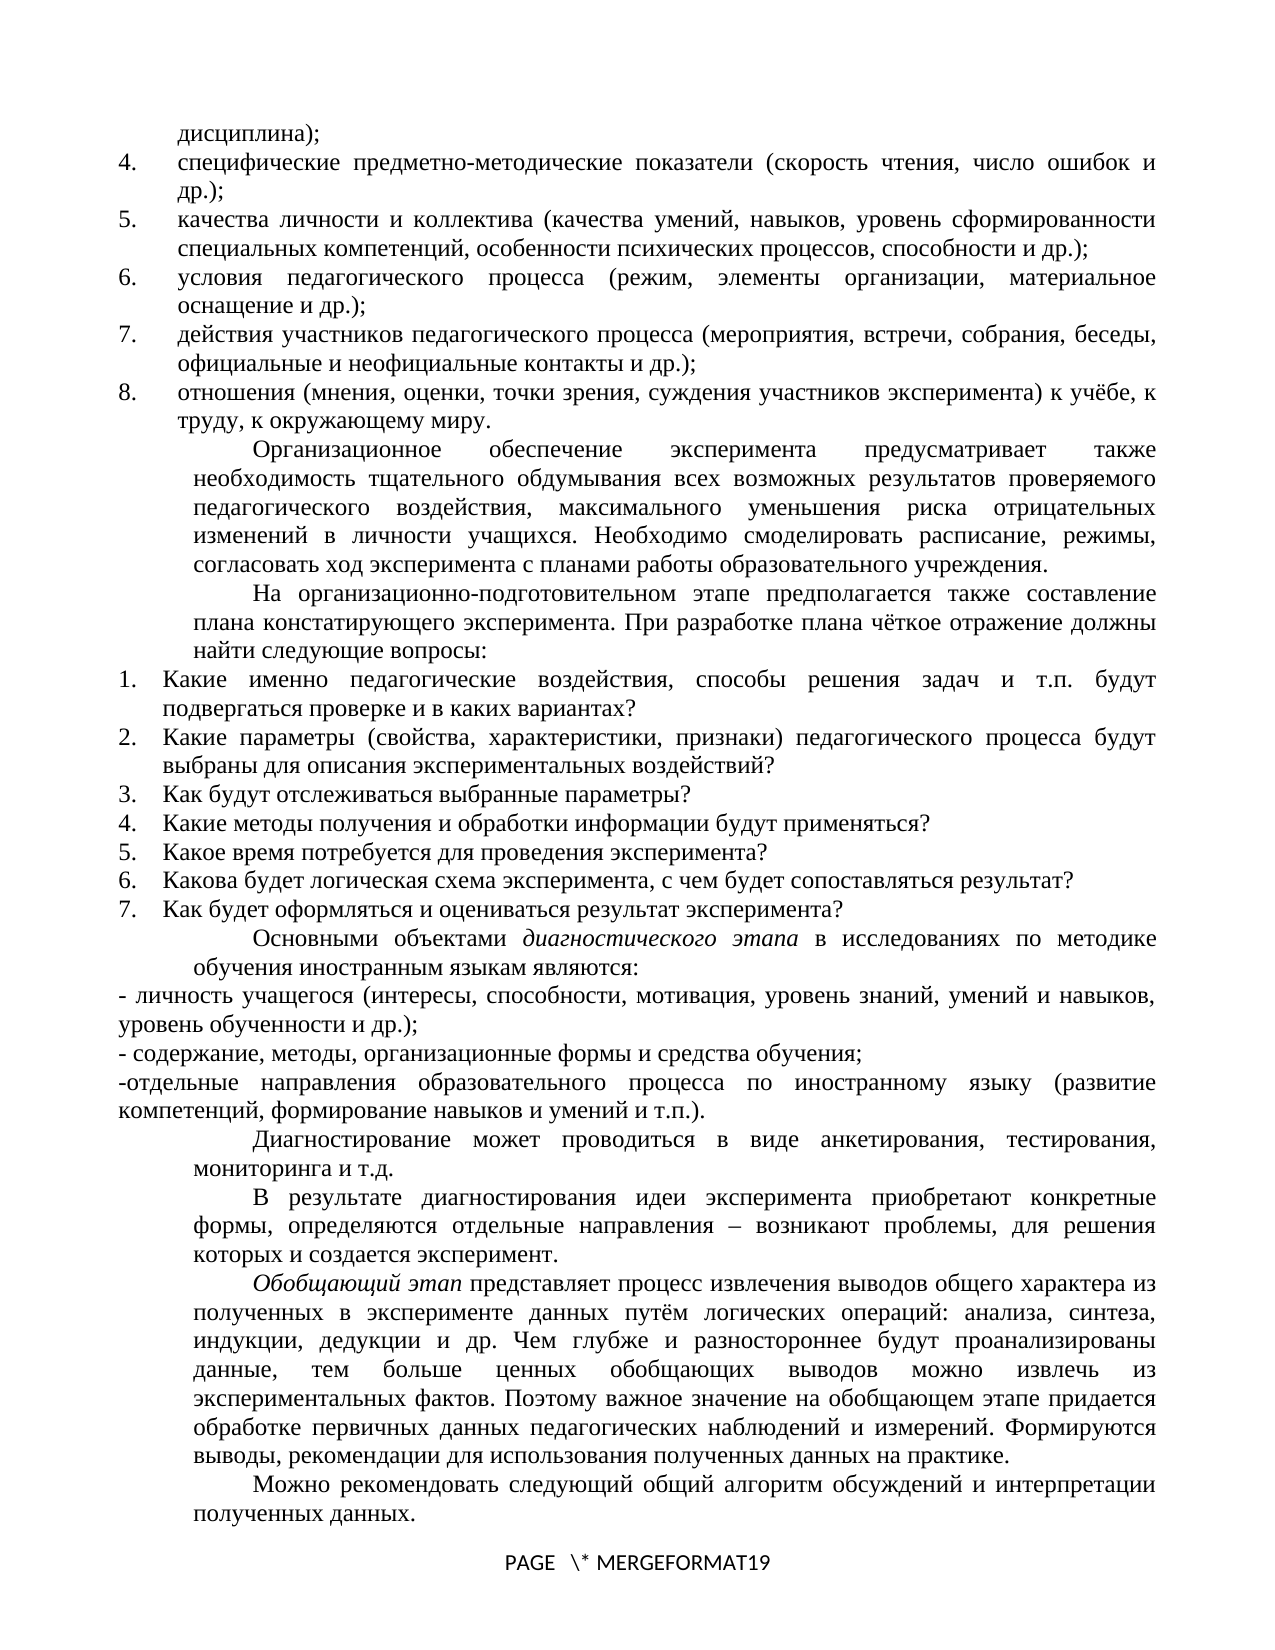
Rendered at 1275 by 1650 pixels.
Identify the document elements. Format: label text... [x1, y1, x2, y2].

list качества личности и коллектива (качества умений, навыков, уровень сформированности специальных компетенций, особенности психических процессов, способности и др.); [118, 204, 1157, 262]
text Можно рекомендовать следующий общий алгоритм обсуждений и интерпретации полученных данных. [193, 1469, 1157, 1527]
list Какое время потребуется для проведения эксперимента? [118, 837, 1157, 866]
text - личность учащегося (интересы, способности, мотивация, уровень знаний, умений и навыков, уровень обученности и др.); [118, 981, 1157, 1038]
list отношения (мнения, оценки, точки зрения, суждения участников эксперимента) к учёбе, к труду, к окружающему миру. [118, 377, 1157, 434]
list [118, 118, 1157, 147]
list условия педагогического процесса (режим, элементы организации, материальное оснащение и др.); [118, 262, 1157, 319]
list Какова будет логическая схема эксперимента, с чем будет сопоставляться результат? [118, 866, 1157, 894]
list специфические предметно-методические показатели (скорость чтения, число ошибок и др.); [118, 147, 1157, 204]
text Диагностирование может проводиться в виде анкетирования, тестирования, мониторинга и т.д. [193, 1124, 1157, 1182]
text На организационно-подготовительном этапе предполагается также составление плана констатирующего эксперимента. При разработке плана чёткое отражение должны найти следующие вопросы: [193, 578, 1157, 664]
text - содержание, методы, организационные формы и средства обучения; [118, 1038, 1157, 1067]
text Организационное обеспечение эксперимента предусматривает также необходимость тщательного обдумывания всех возможных результатов проверяемого педагогического воздействия, максимального уменьшения риска отрицательных изменений в личности учащихся. Необходимо смоделировать расписание, режимы, согласовать ход эксперимента с планами работы образовательного учреждения. [193, 434, 1157, 578]
text В результате диагностирования идеи эксперимента приобретают конкретные формы, определяются отдельные направления – возникают проблемы, для решения которых и создается эксперимент. [193, 1182, 1157, 1268]
list Как будут отслеживаться выбранные параметры? [118, 779, 1157, 808]
list Какие параметры (свойства, характеристики, признаки) педагогического процесса будут выбраны для описания экспериментальных воздействий? [118, 722, 1157, 779]
text Обобщающий этап представляет процесс извлечения выводов общего характера из полученных в эксперименте данных путём логических операций: анализа, синтеза, индукции, дедукции и др. Чем глубже и разностороннее будут проанализированы данные, тем больше ценных обобщающих выводов можно извлечь из экспериментальных фактов. Поэтому важное значение на обобщающем этапе придается обработке первичных данных педагогических наблюдений и измерений. Формируются выводы, рекомендации для использования полученных данных на практике. [193, 1268, 1157, 1469]
list Какие именно педагогические воздействия, способы решения задач и т.п. будут подвергаться проверке и в каких вариантах? [118, 664, 1157, 722]
list Как будет оформляться и оцениваться результат эксперимента? [118, 894, 1157, 923]
text Основными объектами диагностического этапа в исследованиях по методике обучения иностранным языкам являются: [193, 923, 1157, 981]
list действия участников педагогического процесса (мероприятия, встречи, собрания, беседы, официальные и неофициальные контакты и др.); [118, 319, 1157, 377]
text -отдельные направления образовательного процесса по иностранному языку (развитие компетенций, формирование навыков и умений и т.п.). [118, 1067, 1157, 1124]
list Какие методы получения и обработки информации будут применяться? [118, 808, 1157, 837]
